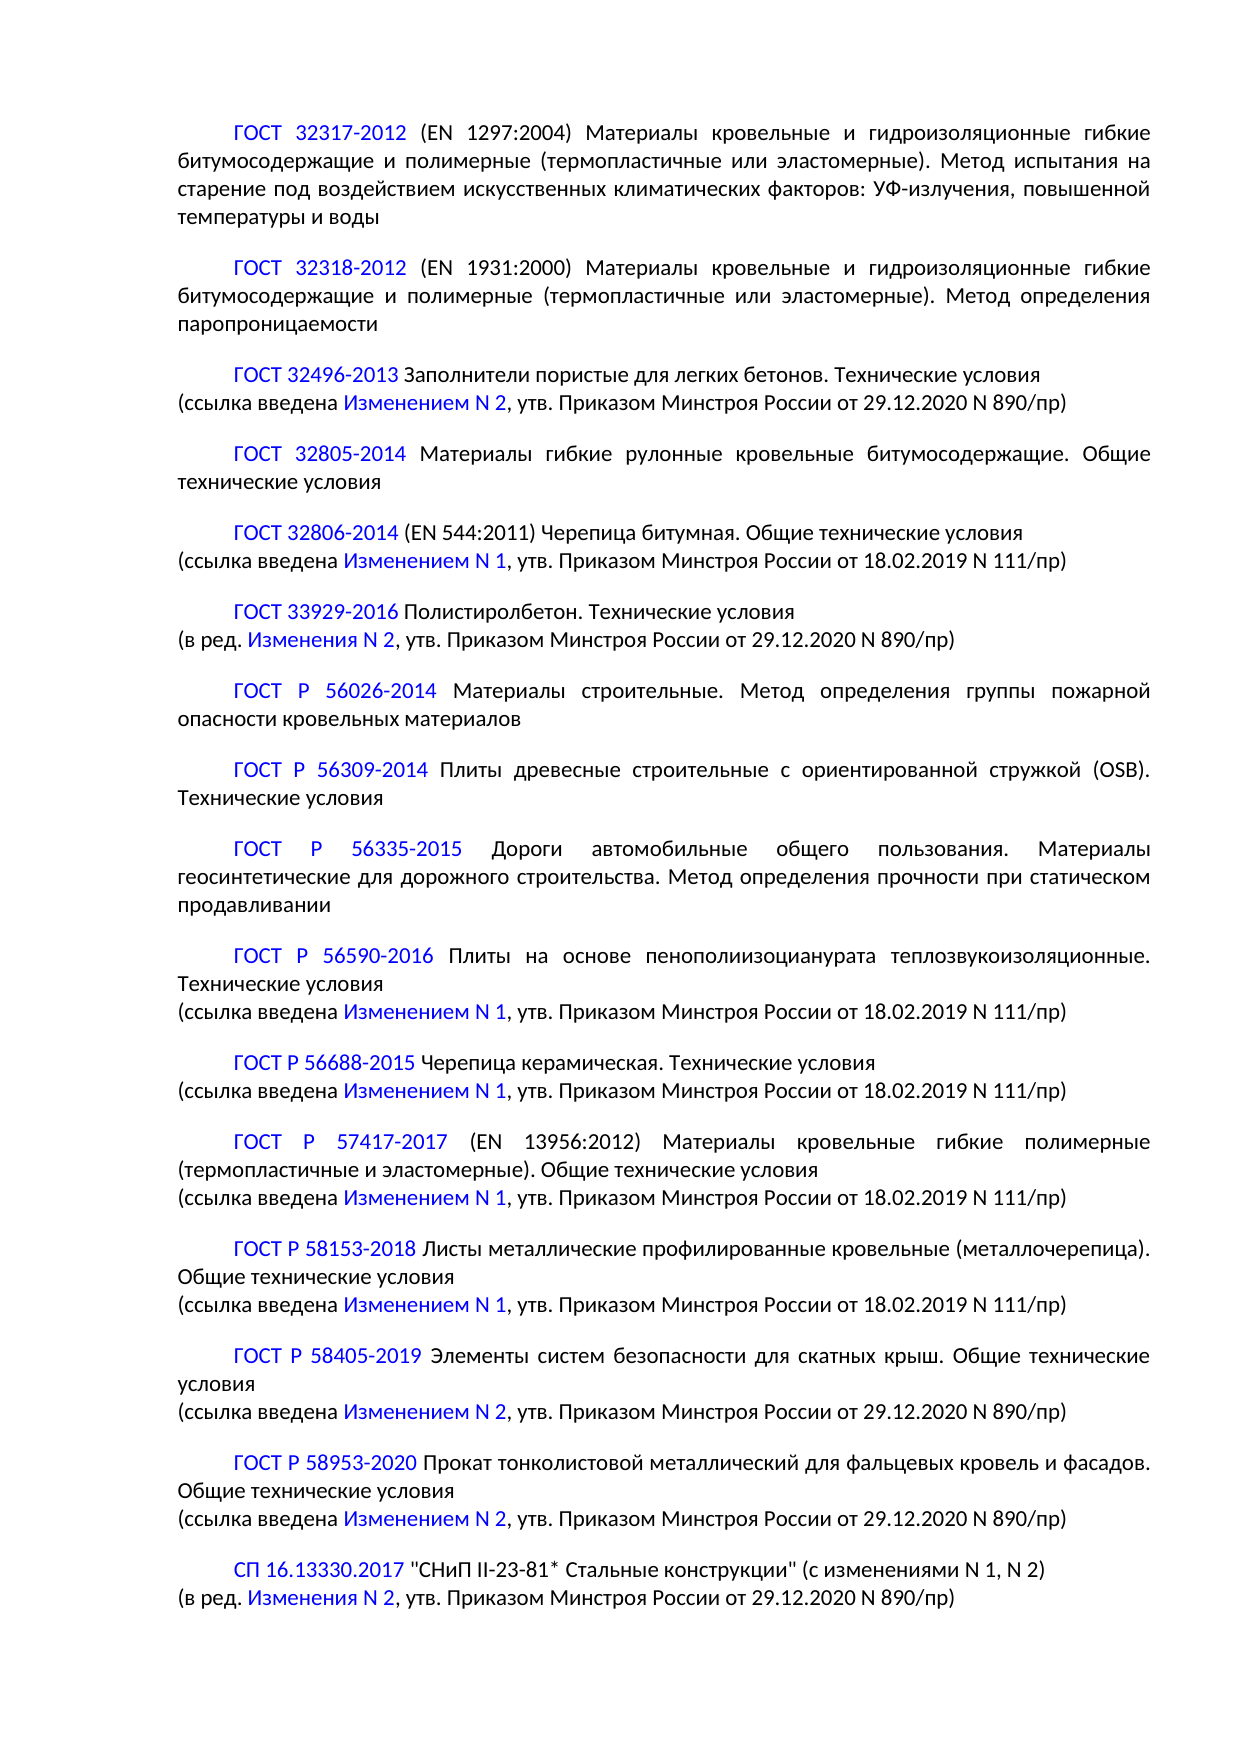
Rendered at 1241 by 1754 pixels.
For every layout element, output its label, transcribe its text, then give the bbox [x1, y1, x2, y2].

text (ссылка введена Изменением N 1, утв. Приказом Минстроя России от 18.02.2019 N 111/пр) [177, 1076, 1152, 1104]
text ГОСТ Р 56590-2016 Плиты на основе пенополиизоцианурата теплозвукоизоляционные. Технические условия [177, 941, 1152, 997]
text (ссылка введена Изменением N 1, утв. Приказом Минстроя России от 18.02.2019 N 111/пр) [177, 1183, 1152, 1211]
text ГОСТ Р 58953-2020 Прокат тонколистовой металлический для фальцевых кровель и фасадов. Общие технические условия [177, 1448, 1152, 1504]
text ГОСТ Р 58153-2018 Листы металлические профилированные кровельные (металлочерепица). Общие технические условия [177, 1234, 1152, 1290]
text ГОСТ Р 56688-2015 Черепица керамическая. Технические условия [177, 1048, 1152, 1076]
text ГОСТ 32317-2012 (EN 1297:2004) Материалы кровельные и гидроизоляционные гибкие битумосодержащие и полимерные (термопластичные или эластомерные). Метод испытания на старение под воздействием искусственных климатических факторов: УФ-излучения, повышенной температуры и воды [177, 118, 1152, 230]
text ГОСТ 33929-2016 Полистиролбетон. Технические условия [177, 597, 1152, 625]
text ГОСТ 32318-2012 (EN 1931:2000) Материалы кровельные и гидроизоляционные гибкие битумосодержащие и полимерные (термопластичные или эластомерные). Метод определения паропроницаемости [177, 253, 1152, 337]
text СП 16.13330.2017 "СНиП II-23-81* Стальные конструкции" (с изменениями N 1, N 2) [177, 1555, 1152, 1583]
text ГОСТ 32805-2014 Материалы гибкие рулонные кровельные битумосодержащие. Общие технические условия [177, 439, 1152, 495]
text (в ред. Изменения N 2, утв. Приказом Минстроя России от 29.12.2020 N 890/пр) [177, 625, 1152, 653]
text (ссылка введена Изменением N 2, утв. Приказом Минстроя России от 29.12.2020 N 890/пр) [177, 388, 1152, 416]
text (ссылка введена Изменением N 1, утв. Приказом Минстроя России от 18.02.2019 N 111/пр) [177, 546, 1152, 574]
text ГОСТ Р 56309-2014 Плиты древесные строительные с ориентированной стружкой (OSB). Технические условия [177, 755, 1152, 811]
text ГОСТ Р 58405-2019 Элементы систем безопасности для скатных крыш. Общие технические условия [177, 1341, 1152, 1397]
text ГОСТ 32806-2014 (EN 544:2011) Черепица битумная. Общие технические условия [177, 518, 1152, 546]
text ГОСТ Р 56026-2014 Материалы строительные. Метод определения группы пожарной опасности кровельных материалов [177, 676, 1152, 732]
text (ссылка введена Изменением N 2, утв. Приказом Минстроя России от 29.12.2020 N 890/пр) [177, 1504, 1152, 1532]
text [177, 1583, 1152, 1611]
text ГОСТ Р 57417-2017 (EN 13956:2012) Материалы кровельные гибкие полимерные (термопластичные и эластомерные). Общие технические условия [177, 1127, 1152, 1183]
text (ссылка введена Изменением N 2, утв. Приказом Минстроя России от 29.12.2020 N 890/пр) [177, 1397, 1152, 1425]
text ГОСТ 32496-2013 Заполнители пористые для легких бетонов. Технические условия [177, 360, 1152, 388]
text ГОСТ Р 56335-2015 Дороги автомобильные общего пользования. Материалы геосинтетические для дорожного строительства. Метод определения прочности при статическом продавливании [177, 834, 1152, 918]
text (ссылка введена Изменением N 1, утв. Приказом Минстроя России от 18.02.2019 N 111/пр) [177, 997, 1152, 1025]
text (ссылка введена Изменением N 1, утв. Приказом Минстроя России от 18.02.2019 N 111/пр) [177, 1290, 1152, 1318]
